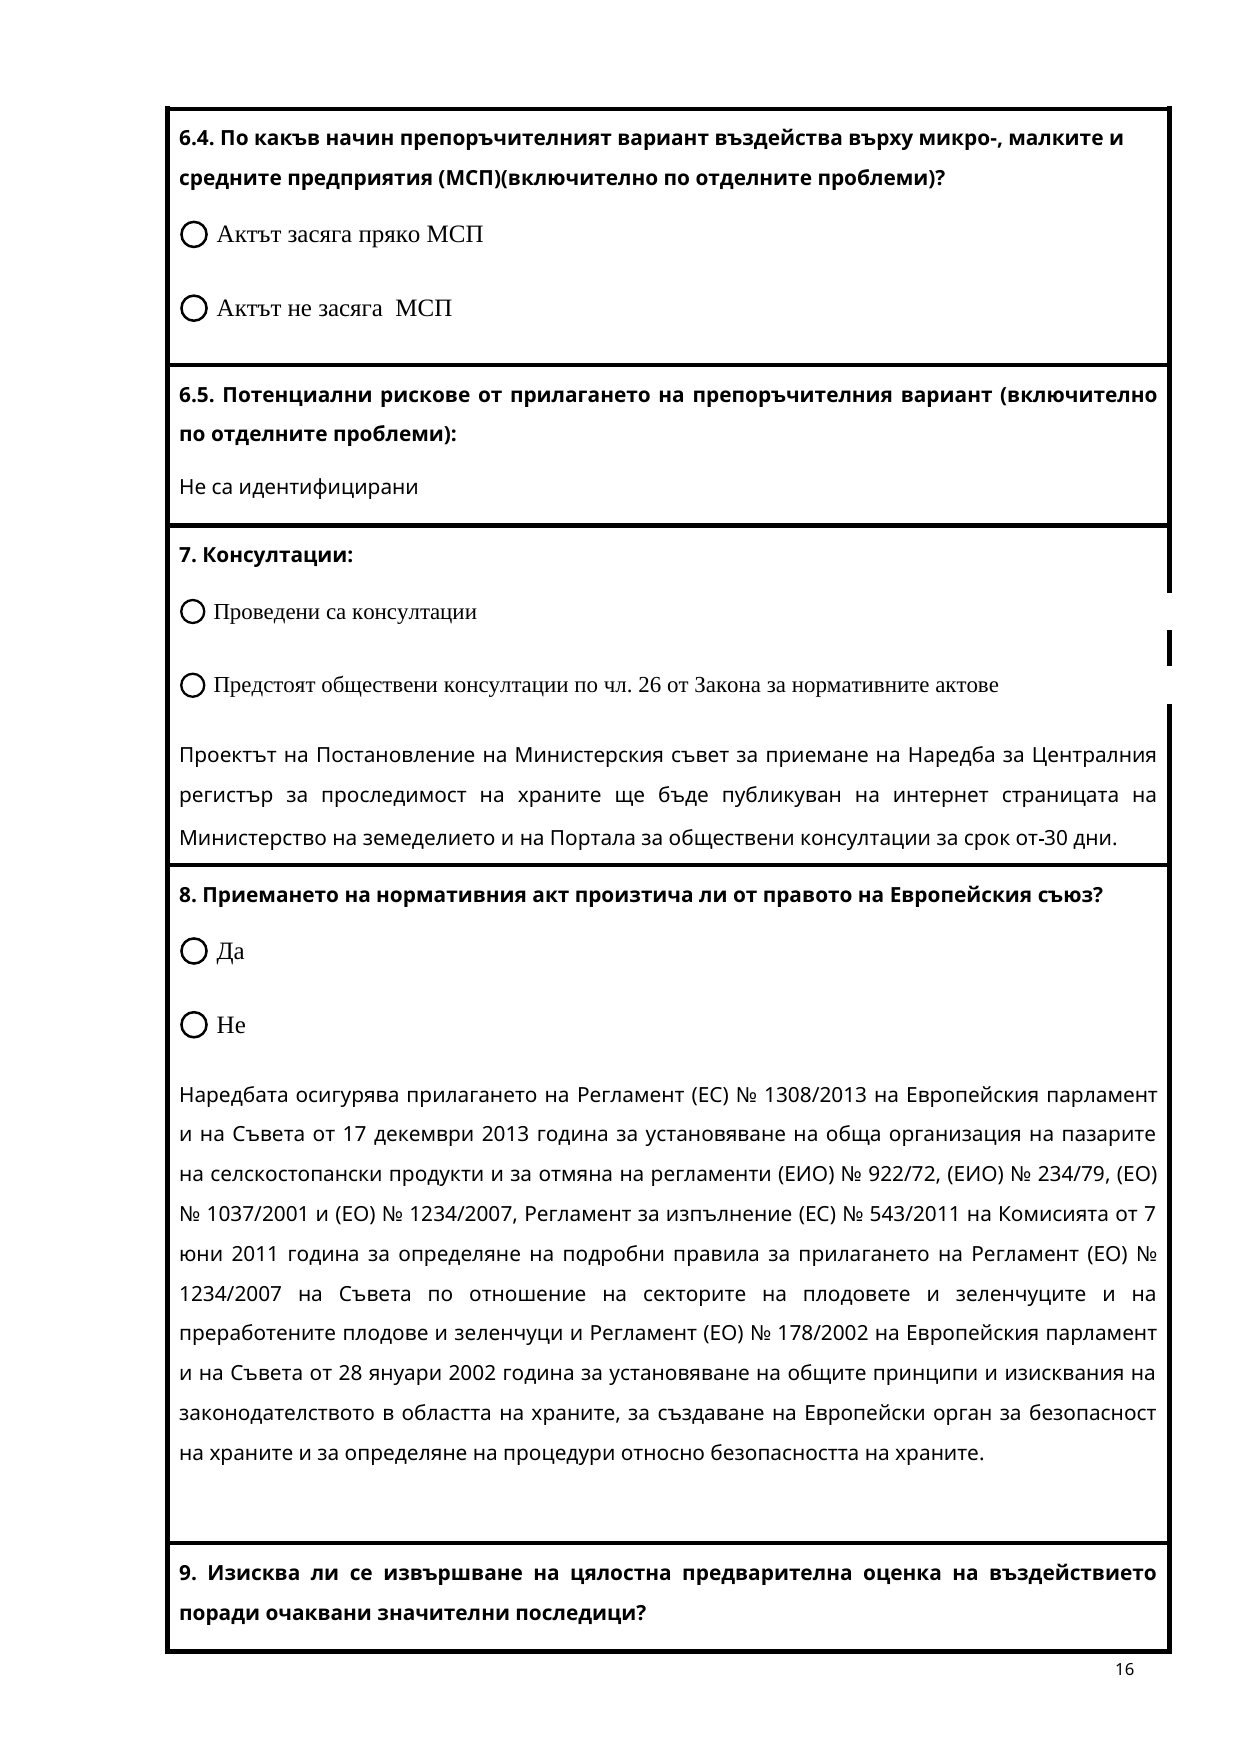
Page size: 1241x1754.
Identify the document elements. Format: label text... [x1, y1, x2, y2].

table_cell 8. Приемането на нормативния акт произтича ли от правото на Европейския съюз? Наредбата осигурява прилагането на Регламент (ЕС) № 1308/2013 на Европейския парламент и на Съвета от 17 декември 2013 година за установяване на обща организация на пазарите на селскостопански продукти и за отмяна на регламенти (ЕИО) № 922/72, (ЕИО) № 234/79, (ЕО) № 1037/2001 и (ЕО) № 1234/2007, Регламент за изпълнение (ЕС) № 543/2011 на Комисията от 7 юни 2011 година за определяне на подробни правила за прилагането на Регламент (ЕО) № 1234/2007 на Съвета по отношение на секторите на плодовете и зеленчуците и на преработените плодове и зеленчуци и Регламент (ЕО) № 178/2002 на Европейския парламент и на Съвета от 28 януари 2002 година за установяване на общите принципи и изисквания на законодателството в областта на храните, за създаване на Европейски орган за безопасност на храните и за определяне на процедури относно безопасността на храните. [170, 867, 1167, 1541]
table_cell 6.4. По какъв начин препоръчителният вариант въздейства върху микро-, малките и средните предприятия (МСП)(включително по отделните проблеми)? [170, 111, 1167, 362]
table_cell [170, 1545, 1167, 1649]
table_cell 7. Консултации: Проектът на Постановление на Министерския съвет за приемане на Наредба за Централния регистър за проследимост на храните ще бъде публикуван на интернет страницата на Министерство на земеделието и на Портала за обществени консултации за срок от 30 дни. [170, 528, 1167, 863]
table_cell 6.5. Потенциални рискове от прилагането на препоръчителния вариант (включително по отделните проблеми): Не са идентифицирани [170, 367, 1167, 523]
